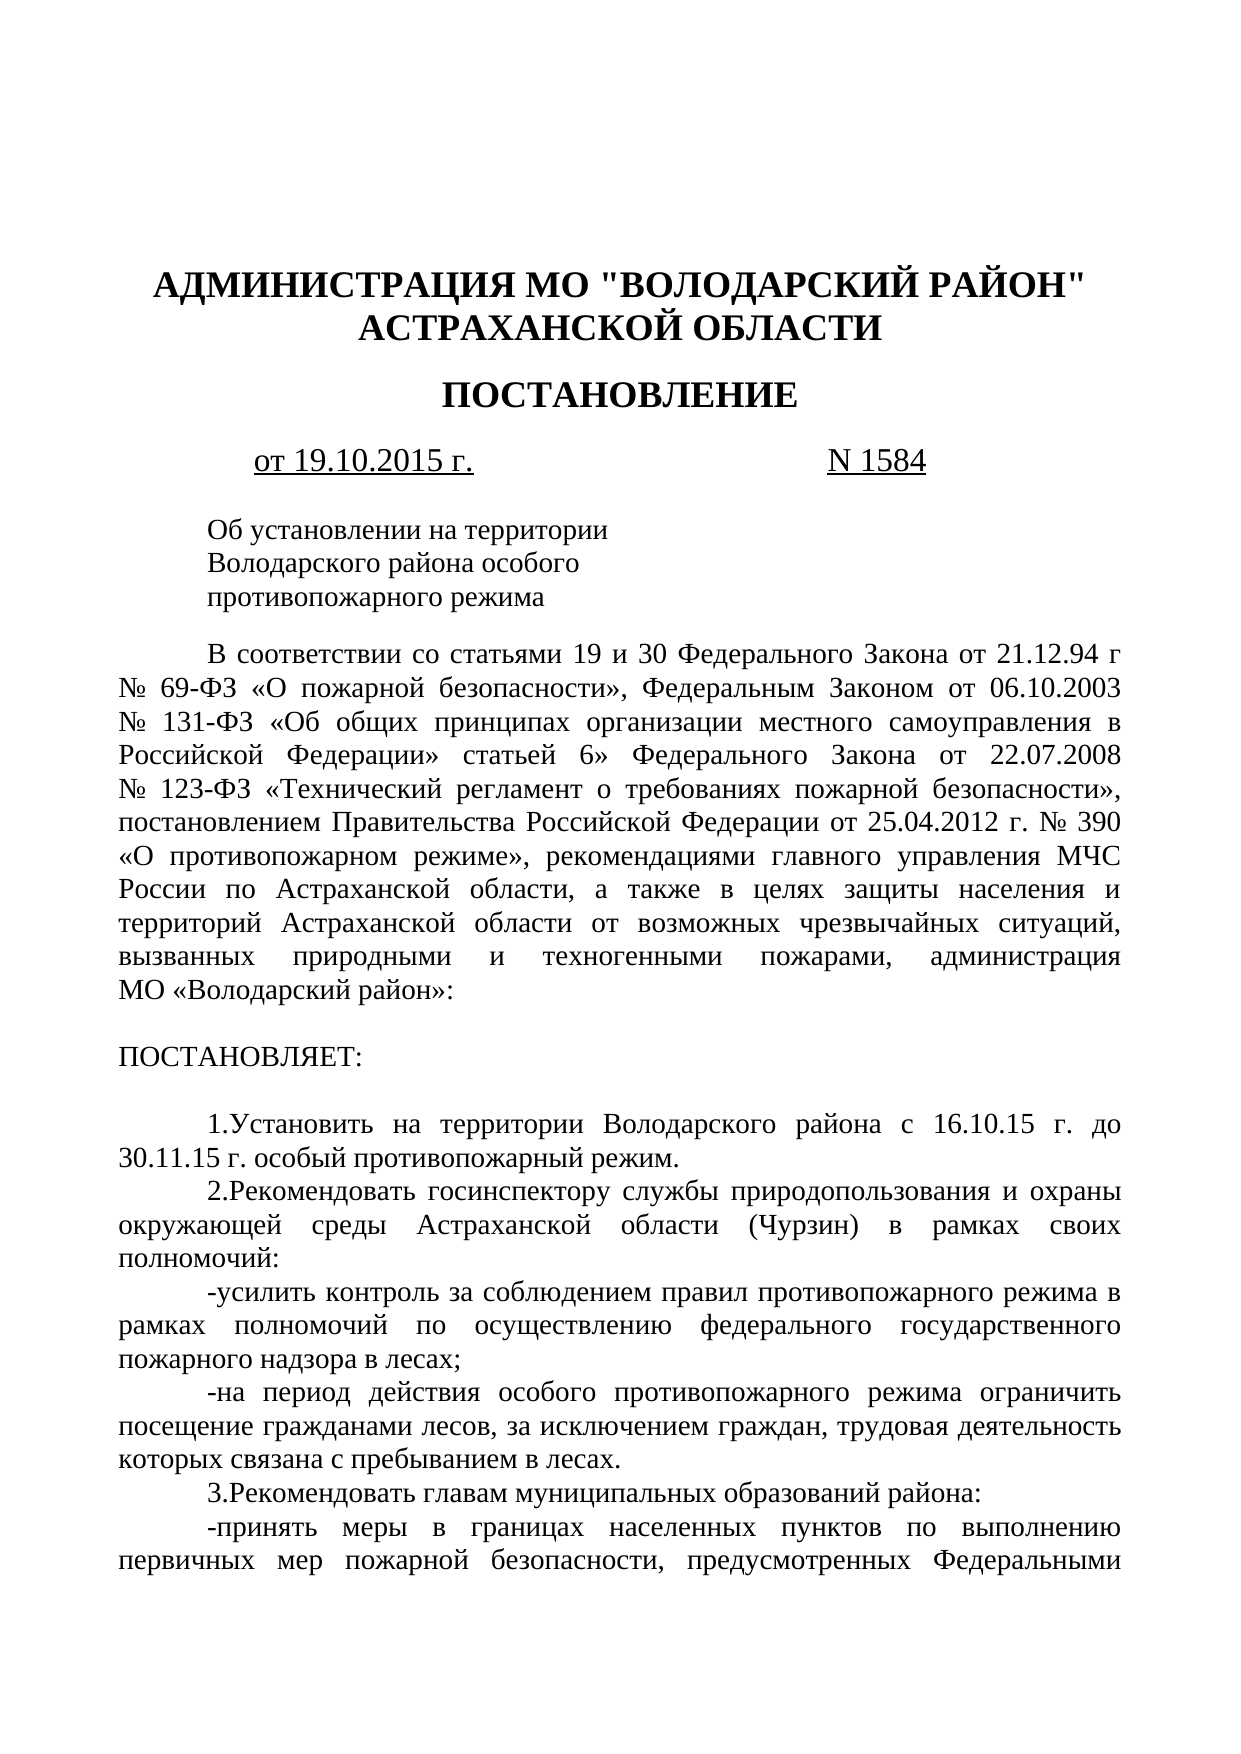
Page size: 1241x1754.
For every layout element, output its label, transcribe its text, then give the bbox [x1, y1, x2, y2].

table_header N 1584 [620, 440, 1133, 478]
table_header от 19.10.2015 г. [107, 440, 620, 478]
text В соответствии со статьями 19 и 30 Федерального Закона от 21.12.94 г № 69-ФЗ «О пожарной безопасности», Федеральным Законом от 06.10.2003 № 131-ФЗ «Об общих принципах организации местного самоуправления в Российской Федерации» статьей 6» Федерального Закона от 22.07.2008 № 123-ФЗ «Технический регламент о требованиях пожарной безопасности», постановлением Правительства Российской Федерации от 25.04.2012 г. № 390 «О противопожарном режиме», рекомендациями главного управления МЧС России по Астраханской области, а также в целях защиты населения и территорий Астраханской области от возможных чрезвычайных ситуаций, вызванных природными и техногенными пожарами, администрация МО «Володарский район»: [118, 637, 1122, 1006]
text ПОСТАНОВЛЯЕТ: [118, 1039, 1122, 1073]
text Володарского района особого [118, 545, 1122, 579]
text противопожарного режима [118, 579, 1122, 612]
text 1.Установить на территории Володарского района с 16.10.15 г. до 30.11.15 г. особый противопожарный режим. [118, 1106, 1122, 1173]
text АСТРАХАНСКОЙ ОБЛАСТИ [118, 306, 1122, 349]
text Об установлении на территории [118, 512, 1122, 545]
text АДМИНИСТРАЦИЯ МО "ВОЛОДАРСКИЙ РАЙОН" [118, 262, 1122, 306]
text 3.Рекомендовать главам муниципальных образований района: [118, 1475, 1122, 1509]
text 2.Рекомендовать госинспектору службы природопользования и охраны окружающей среды Астраханской области (Чурзин) в рамках своих полномочий: [118, 1173, 1122, 1274]
text -усилить контроль за соблюдением правил противопожарного режима в рамках полномочий по осуществлению федерального государственного пожарного надзора в лесах; [118, 1274, 1122, 1374]
text ПОСТАНОВЛЕНИЕ [118, 373, 1122, 416]
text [118, 1509, 1122, 1576]
text -на период действия особого противопожарного режима ограничить посещение гражданами лесов, за исключением граждан, трудовая деятельность которых связана с пребыванием в лесах. [118, 1374, 1122, 1475]
